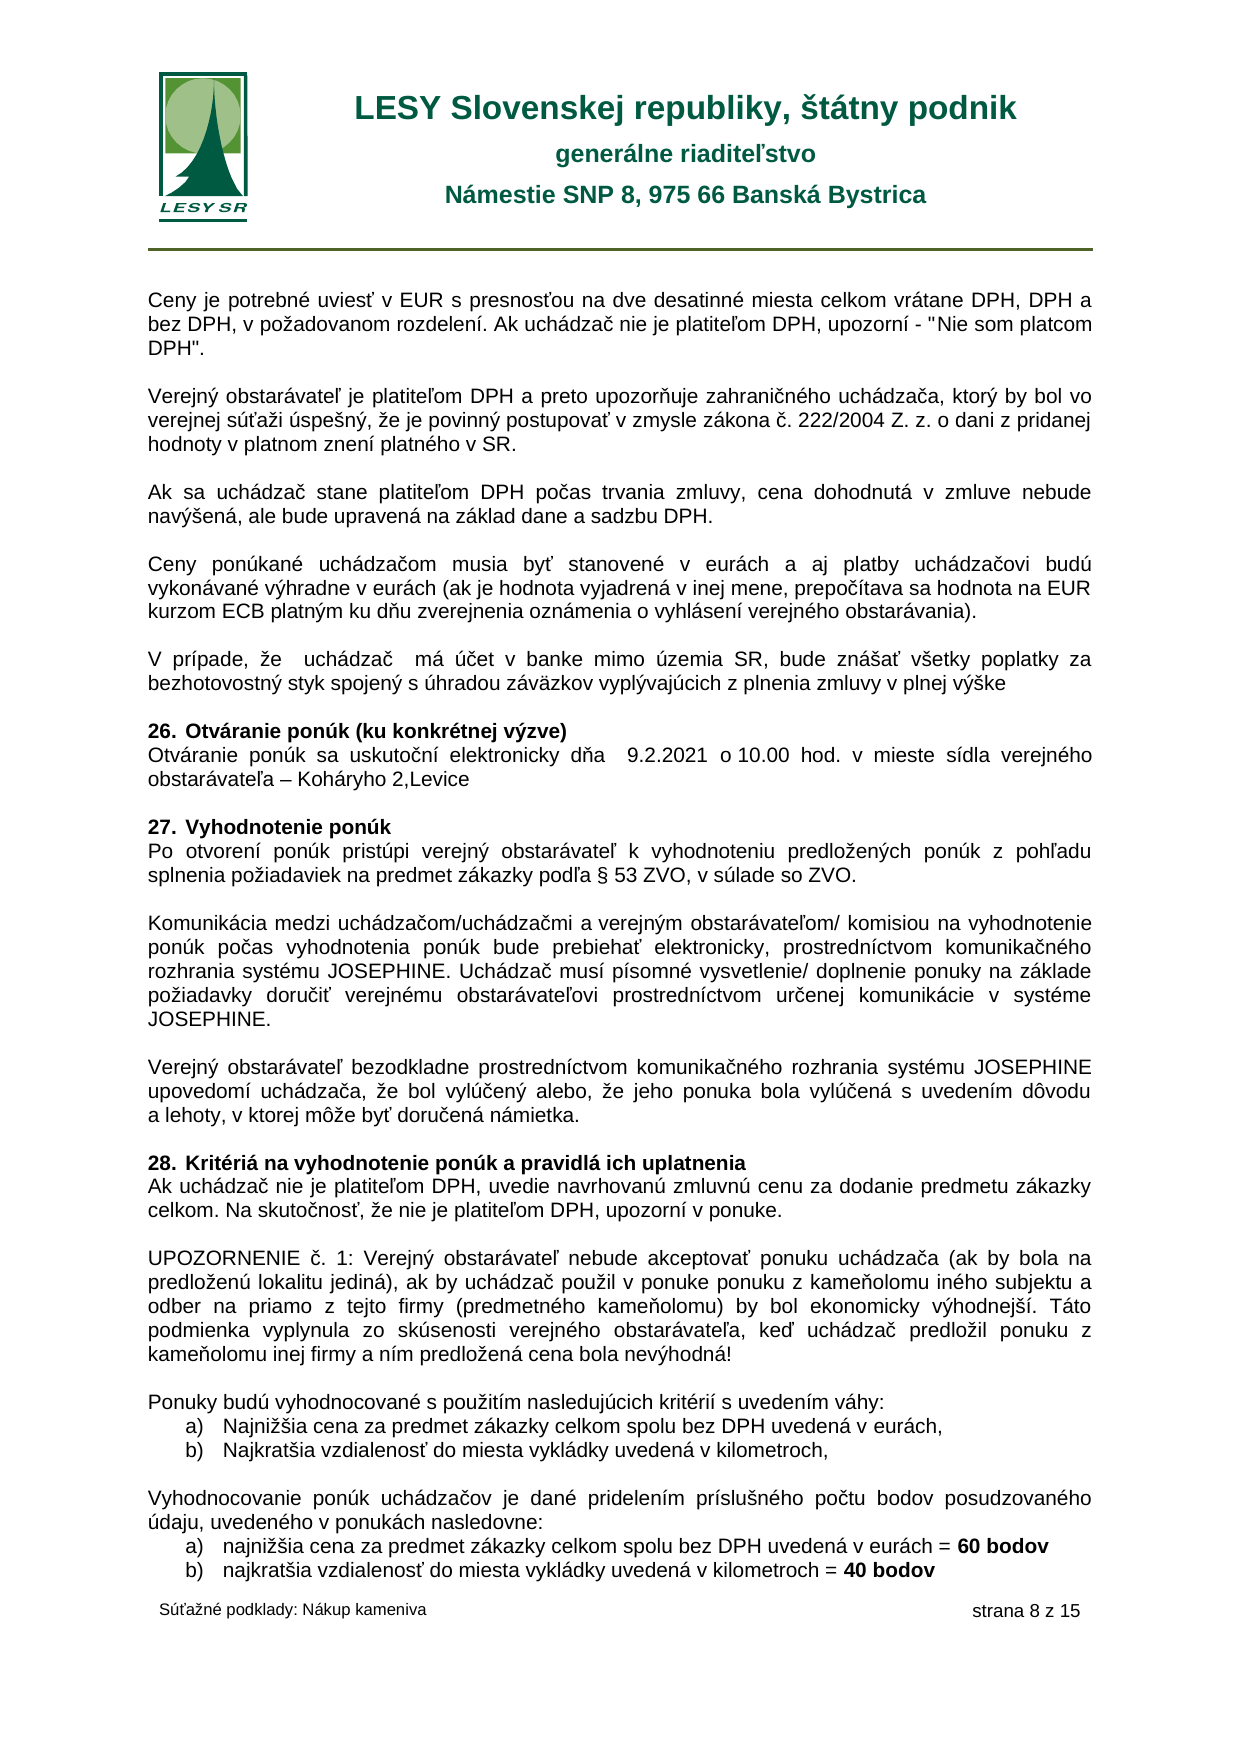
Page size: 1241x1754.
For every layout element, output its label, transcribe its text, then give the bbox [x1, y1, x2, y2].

list Najnižšia cena za predmet zákazky celkom spolu bez DPH uvedená v eurách, [185, 1414, 1093, 1438]
list najnižšia cena za predmet zákazky celkom spolu bez DPH uvedená v eurách = 60 bodov [185, 1534, 1093, 1558]
text Po otvorení ponúk pristúpi verejný obstarávateľ k vyhodnoteniu predložených ponúk z pohľadu splnenia požiadaviek na predmet zákazky podľa § 53 ZVO, v súlade so ZVO. [148, 839, 1093, 887]
text V prípade, že uchádzač má účet v banke mimo územia SR, bude znášať všetky poplatky za bezhotovostný styk spojený s úhradou záväzkov vyplývajúcich z plnenia zmluvy v plnej výške [148, 647, 1093, 695]
text Ak uchádzač nie je platiteľom DPH, uvedie navrhovanú zmluvnú cenu za dodanie predmetu zákazky celkom. Na skutočnosť, že nie je platiteľom DPH, upozorní v ponuke. [148, 1174, 1093, 1222]
text Komunikácia medzi uchádzačom/uchádzačmi a verejným obstarávateľom/ komisiou na vyhodnotenie ponúk počas vyhodnotenia ponúk bude prebiehať elektronicky, prostredníctvom komunikačného rozhrania systému JOSEPHINE. Uchádzač musí písomné vysvetlenie/ doplnenie ponuky na základe požiadavky doručiť verejnému obstarávateľovi prostredníctvom určenej komunikácie v systéme JOSEPHINE. [148, 911, 1093, 1031]
text Vyhodnocovanie ponúk uchádzačov je dané pridelením príslušného počtu bodov posudzovaného údaju, uvedeného v ponukách nasledovne: [148, 1486, 1093, 1534]
text Ceny je potrebné uviesť v EUR s presnosťou na dve desatinné miesta celkom vrátane DPH, DPH a bez DPH, v požadovanom rozdelení. Ak uchádzač nie je platiteľom DPH, upozorní - "Nie som platcom DPH". [148, 288, 1093, 360]
text Ak sa uchádzač stane platiteľom DPH počas trvania zmluvy, cena dohodnutá v zmluve nebude navýšená, ale bude upravená na základ dane a sadzbu DPH. [148, 479, 1093, 527]
list Otváranie ponúk (ku konkrétnej výzve) [148, 719, 1093, 743]
list Najkratšia vzdialenosť do miesta vykládky uvedená v kilometroch, [185, 1438, 1093, 1462]
text Verejný obstarávateľ bezodkladne prostredníctvom komunikačného rozhrania systému JOSEPHINE upovedomí uchádzača, že bol vylúčený alebo, že jeho ponuka bola vylúčená s uvedením dôvodu a lehoty, v ktorej môže byť doručená námietka. [148, 1054, 1093, 1126]
list najkratšia vzdialenosť do miesta vykládky uvedená v kilometroch = 40 bodov [185, 1558, 1093, 1582]
text Ceny ponúkané uchádzačom musia byť stanovené v eurách a aj platby uchádzačovi budú vykonávané výhradne v eurách (ak je hodnota vyjadrená v inej mene, prepočítava sa hodnota na EUR kurzom ECB platným ku dňu zverejnenia oznámenia o vyhlásení verejného obstarávania). [148, 551, 1093, 623]
text Otváranie ponúk sa uskutoční elektronicky dňa 9.2.2021 o 10.00 hod. v mieste sídla verejného obstarávateľa – Koháryho 2,Levice [148, 743, 1093, 791]
text UPOZORNENIE č. 1: Verejný obstarávateľ nebude akceptovať ponuku uchádzača (ak by bola na predloženú lokalitu jediná), ak by uchádzač použil v ponuke ponuku z kameňolomu iného subjektu a odber na priamo z tejto firmy (predmetného kameňolomu) by bol ekonomicky výhodnejší. Táto podmienka vyplynula zo skúsenosti verejného obstarávateľa, keď uchádzač predložil ponuku z kameňolomu inej firmy a ním predložená cena bola nevýhodná! [148, 1246, 1093, 1366]
list Kritériá na vyhodnotenie ponúk a pravidlá ich uplatnenia [148, 1150, 1093, 1174]
text Verejný obstarávateľ je platiteľom DPH a preto upozorňuje zahraničného uchádzača, ktorý by bol vo verejnej súťaži úspešný, že je povinný postupovať v zmysle zákona č. 222/2004 Z. z. o dani z pridanej hodnoty v platnom znení platného v SR. [148, 384, 1093, 456]
list Vyhodnotenie ponúk [148, 815, 1093, 839]
text Ponuky budú vyhodnocované s použitím nasledujúcich kritérií s uvedením váhy: [148, 1390, 1093, 1414]
